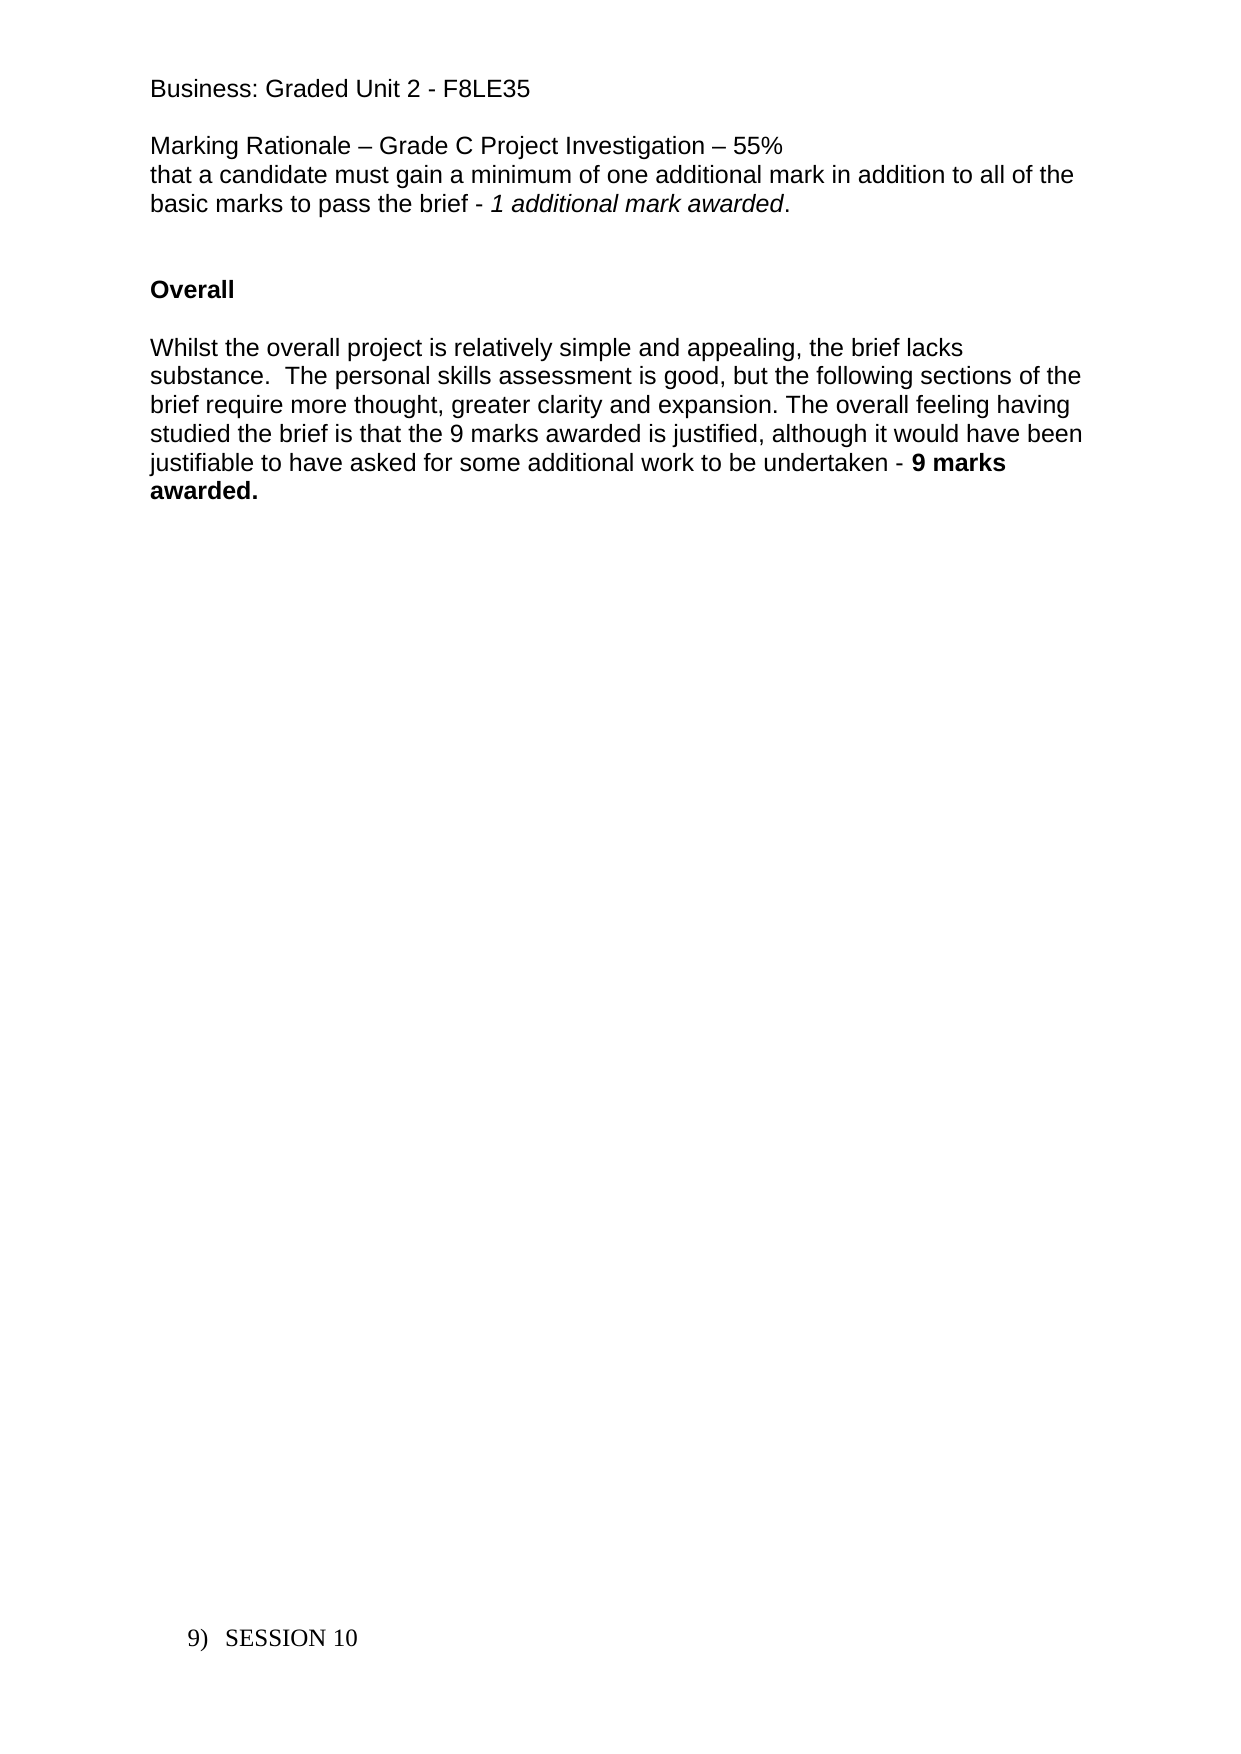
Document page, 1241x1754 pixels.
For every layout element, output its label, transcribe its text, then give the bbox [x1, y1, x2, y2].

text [150, 160, 1090, 217]
text Whilst the overall project is relatively simple and appealing, the brief lacks substance. The personal skills assessment is good, but the following sections of the brief require more thought, greater clarity and expansion. The overall feeling having studied the brief is that the 9 marks awarded is justified, although it would have been justifiable to have asked for some additional work to be undertaken - 9 marks awarded. [150, 332, 1090, 505]
text Overall [150, 275, 1090, 304]
